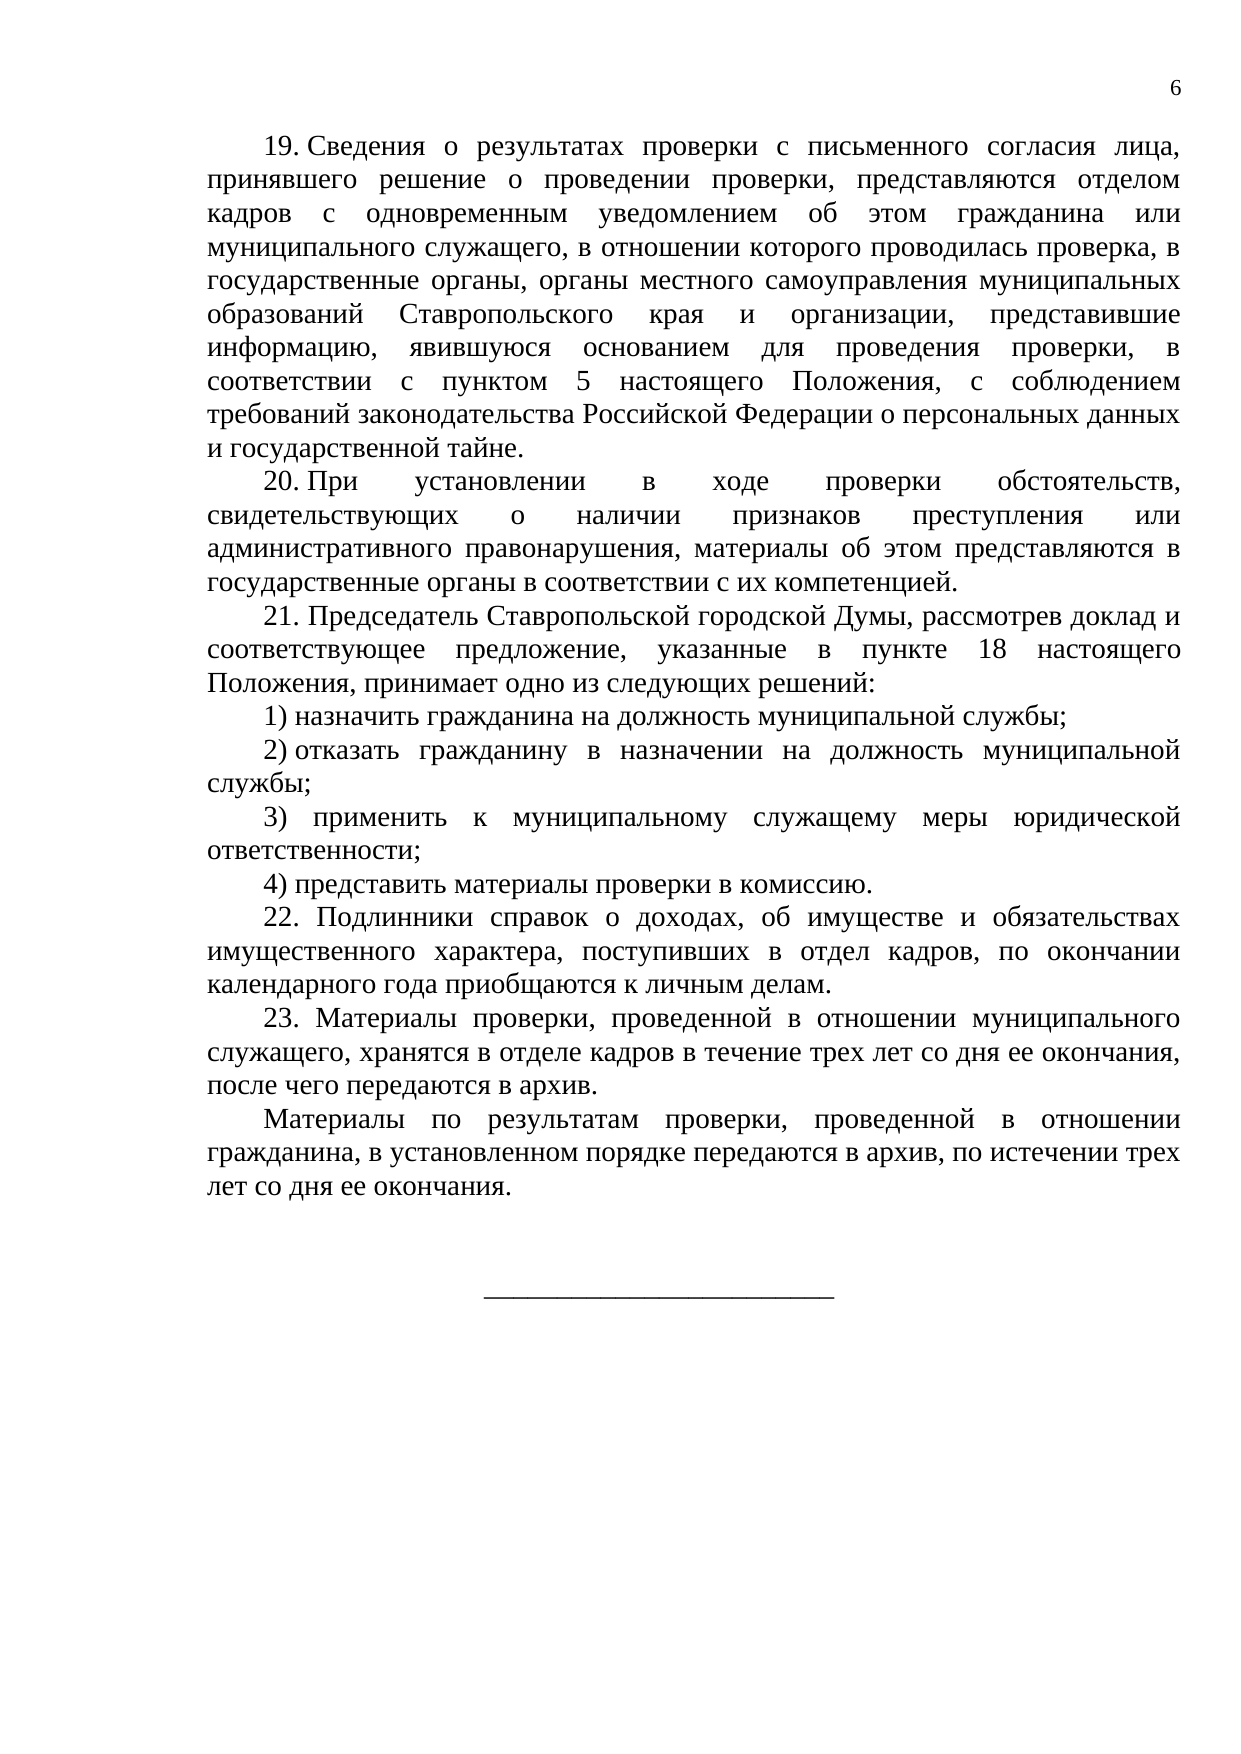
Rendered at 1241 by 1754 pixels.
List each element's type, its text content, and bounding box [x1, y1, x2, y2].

text 20. При установлении в ходе проверки обстоятельств, свидетельствующих о наличии признаков преступления или административного правонарушения, материалы об этом представляются в государственные органы в соответствии с их компетенцией. [207, 463, 1181, 598]
text Материалы по результатам проверки, проведенной в отношении гражданина, в установленном порядке передаются в архив, по истечении трех лет со дня ее окончания. [207, 1101, 1181, 1201]
text 23. Материалы проверки, проведенной в отношении муниципального служащего, хранятся в отделе кадров в течение трех лет со дня ее окончания, после чего передаются в архив. [207, 1000, 1181, 1101]
text 19. Сведения о результатах проверки с письменного согласия лица, принявшего решение о проведении проверки, представляются отделом кадров с одновременным уведомлением об этом гражданина или муниципального служащего, в отношении которого проводилась проверка, в государственные органы, органы местного самоуправления муниципальных образований Ставропольского края и организации, представившие информацию, явившуюся основанием для проведения проверки, в соответствии с пунктом 5 настоящего Положения, с соблюдением требований законодательства Российской Федерации о персональных данных и государственной тайне. [207, 128, 1181, 463]
text 3) применить к муниципальному служащему меры юридической ответственности; [207, 799, 1181, 866]
text 1) назначить гражданина на должность муниципальной службы; [207, 698, 1181, 732]
text 4) представить материалы проверки в комиссию. [207, 866, 1181, 899]
text ________________________ [207, 1268, 1181, 1302]
text 21. Председатель Ставропольской городской Думы, рассмотрев доклад и соответствующее предложение, указанные в пункте 18 настоящего Положения, принимает одно из следующих решений: [207, 598, 1181, 698]
text 2) отказать гражданину в назначении на должность муниципальной службы; [207, 732, 1181, 799]
text 22. Подлинники справок о доходах, об имуществе и обязательствах имущественного характера, поступивших в отдел кадров, по окончании календарного года приобщаются к личным делам. [207, 899, 1181, 1000]
